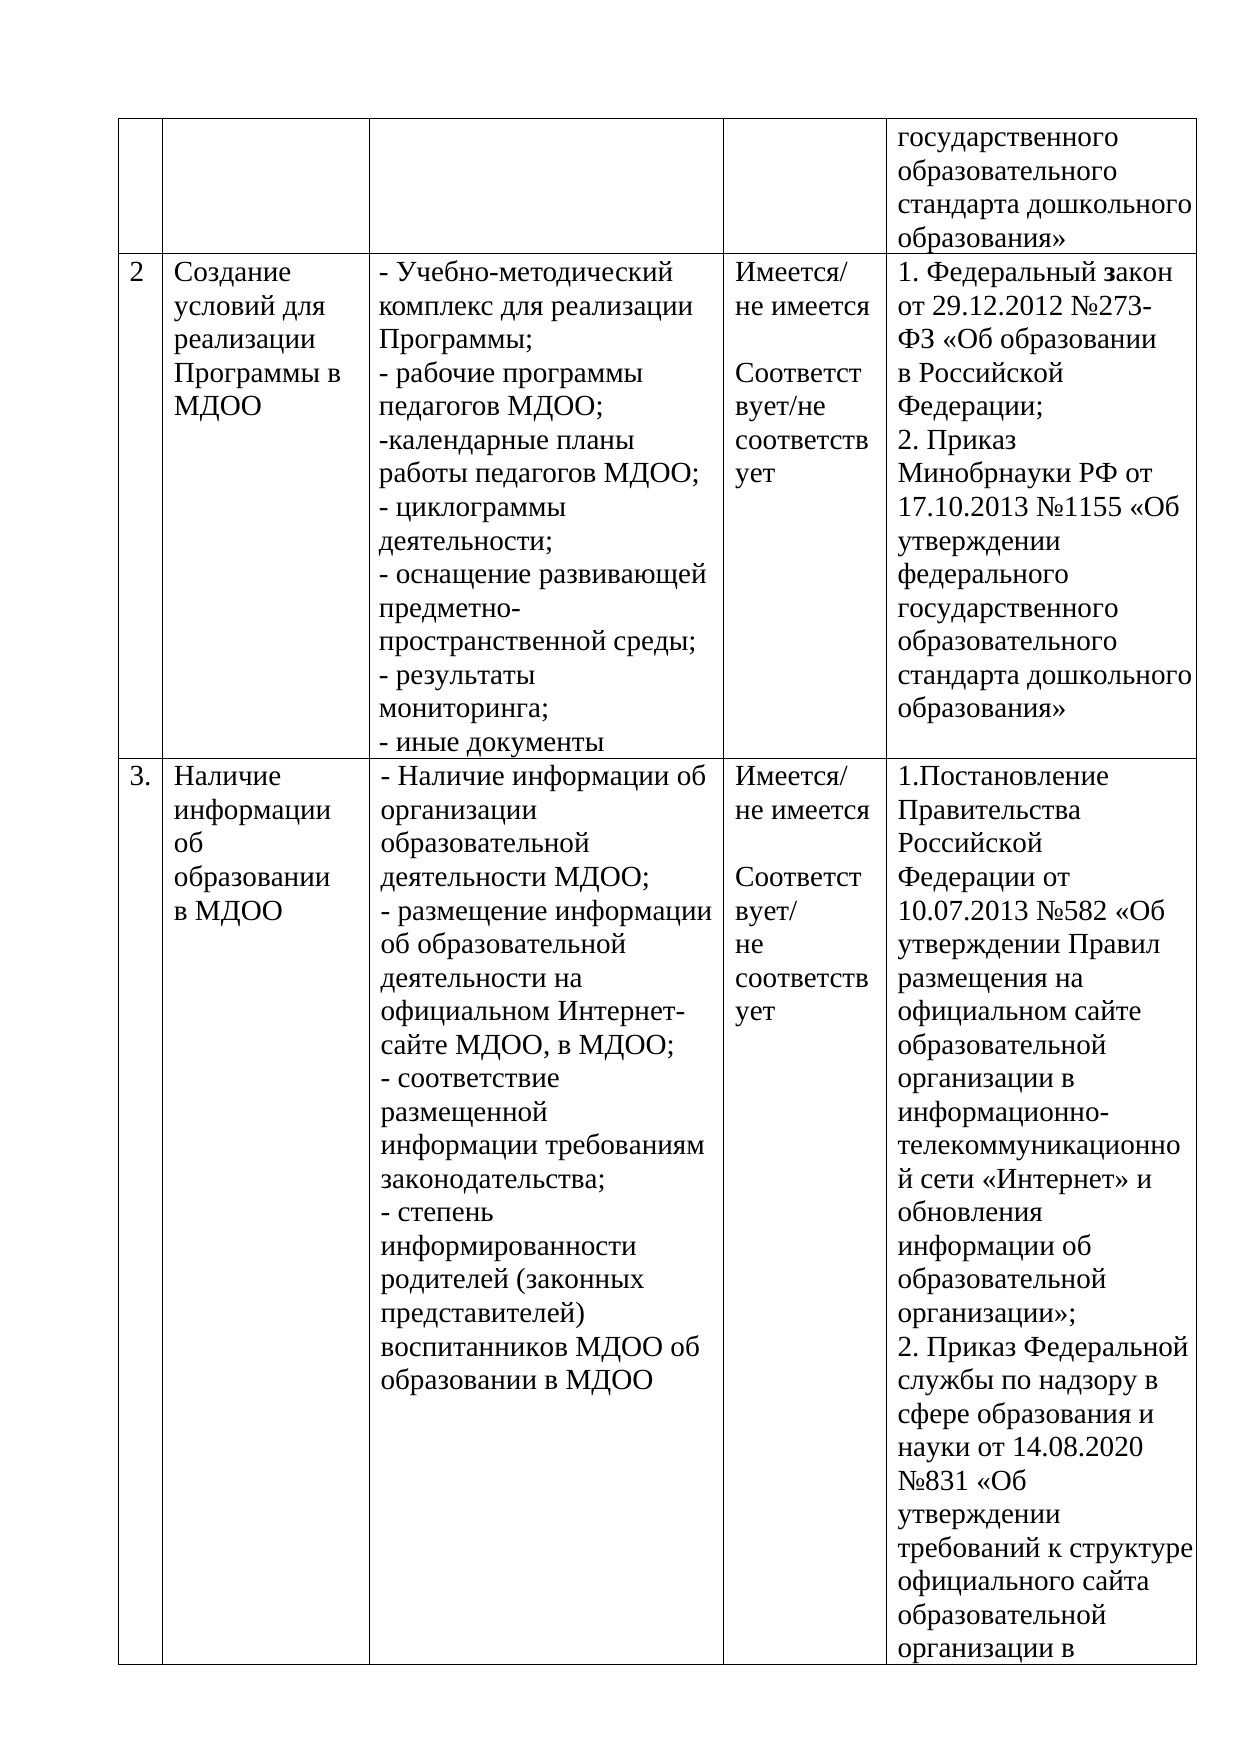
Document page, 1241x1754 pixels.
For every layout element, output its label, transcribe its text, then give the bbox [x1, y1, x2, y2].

table_cell - Учебно-методический комплекс для реализации Программы; - рабочие программы педагогов МДОО; -календарные планы работы педагогов МДОО; - циклограммы деятельности; - оснащение развивающей предметно-пространственной среды; - результаты мониторинга; - иные документы [370, 254, 723, 757]
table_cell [724, 759, 886, 1664]
table_cell Имеется/ не имеется Соответствует/не соответствует [724, 254, 886, 757]
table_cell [163, 759, 369, 1664]
table_cell Создание условий для реализации Программы в МДОО [163, 254, 369, 757]
table_cell 3. [119, 759, 162, 1664]
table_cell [887, 119, 1196, 253]
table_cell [163, 119, 369, 253]
table_cell 1. [119, 119, 162, 253]
table_cell 2 [119, 254, 162, 757]
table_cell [370, 759, 723, 1664]
table_cell 1. Федеральный закон от 29.12.2012 №273-ФЗ «Об образовании в Российской Федерации; 2. Приказ Минобрнауки РФ от 17.10.2013 №1155 «Об утверждении федерального государственного образовательного стандарта дошкольного образования» [887, 254, 1196, 757]
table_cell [370, 119, 723, 253]
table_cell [724, 119, 886, 253]
